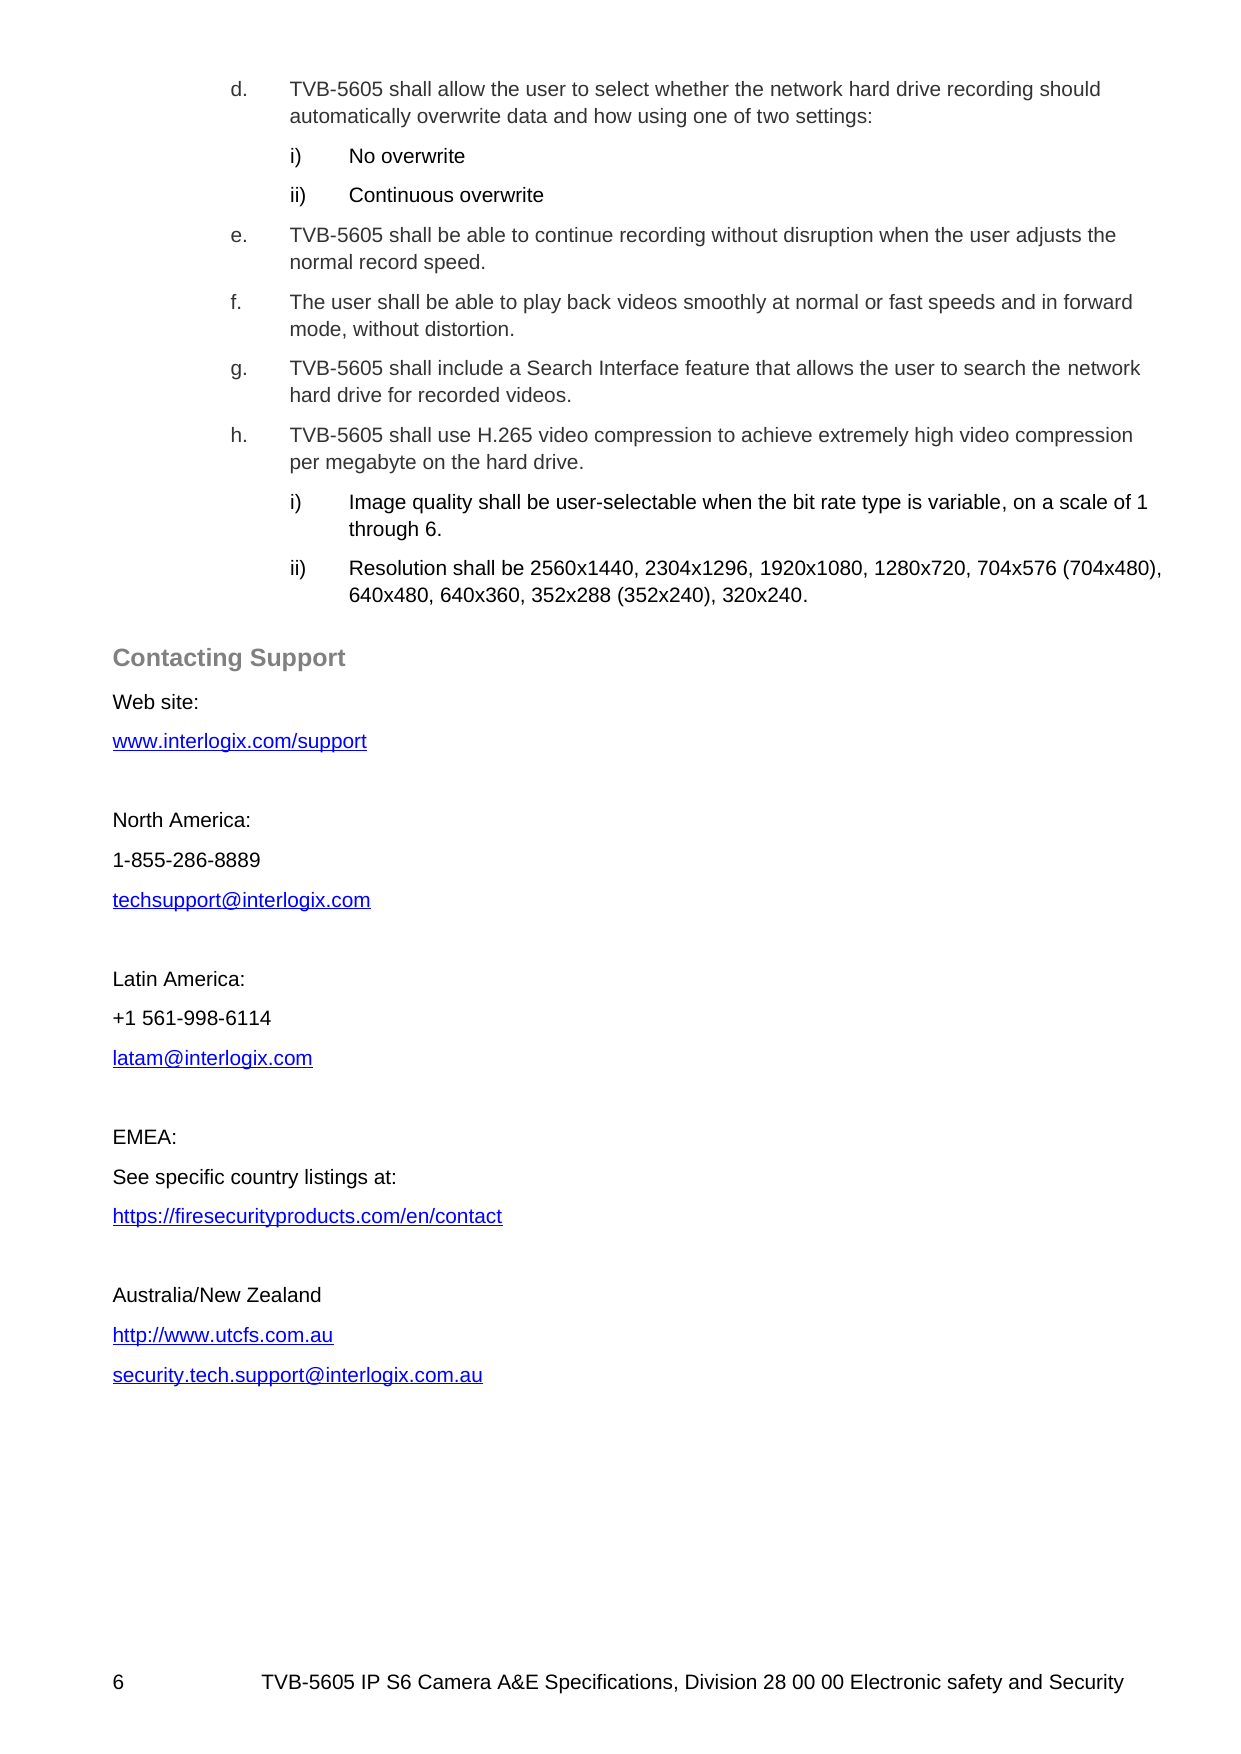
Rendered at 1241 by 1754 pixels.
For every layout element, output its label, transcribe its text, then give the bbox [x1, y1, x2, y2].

subtitle Continuous overwrite [290, 181, 1165, 208]
text www.interlogix.com/support [112, 727, 1165, 754]
text EMEA: [112, 1123, 1165, 1150]
subtitle Image quality shall be user-selectable when the bit rate type is variable, on a scale of 1 through 6. [290, 487, 1165, 542]
subtitle TVB-5605 shall include a Search Interface feature that allows the user to search the network hard drive for recorded videos. [230, 354, 1165, 408]
text Latin America: [112, 964, 1165, 992]
text Australia/New Zealand [112, 1281, 1165, 1308]
text North America: [112, 806, 1165, 833]
subtitle Resolution shall be 2560x1440, 2304x1296, 1920x1080, 1280x720, 704x576 (704x480), 640x480, 640x360, 352x288 (352x240), 320x240. [290, 554, 1165, 608]
text https://firesecurityproducts.com/en/contact [112, 1202, 1165, 1229]
text http://www.utcfs.com.au [112, 1321, 1165, 1348]
text techsupport@interlogix.com [112, 885, 1165, 912]
subtitle The user shall be able to play back videos smoothly at normal or fast speeds and in forward mode, without distortion. [230, 287, 1165, 342]
subtitle TVB-5605 shall be able to continue recording without disruption when the user adjusts the normal record speed. [230, 221, 1165, 275]
subtitle TVB-5605 shall use H.265 video compression to achieve extremely high video compression per megabyte on the hard drive. [230, 421, 1165, 475]
text latam@interlogix.com [112, 1044, 1165, 1071]
subtitle TVB-5605 shall allow the user to select whether the network hard drive recording should automatically overwrite data and how using one of two settings: [230, 75, 1165, 129]
text +1 561-998-6114 [112, 1004, 1165, 1031]
subtitle No overwrite [290, 142, 1165, 169]
text Web site: [112, 687, 1165, 714]
text 1-855-286-8889 [112, 846, 1165, 873]
text security.tech.support@interlogix.com.au [112, 1360, 1165, 1387]
text See specific country listings at: [112, 1162, 1165, 1189]
text Contacting Support [112, 633, 1165, 675]
